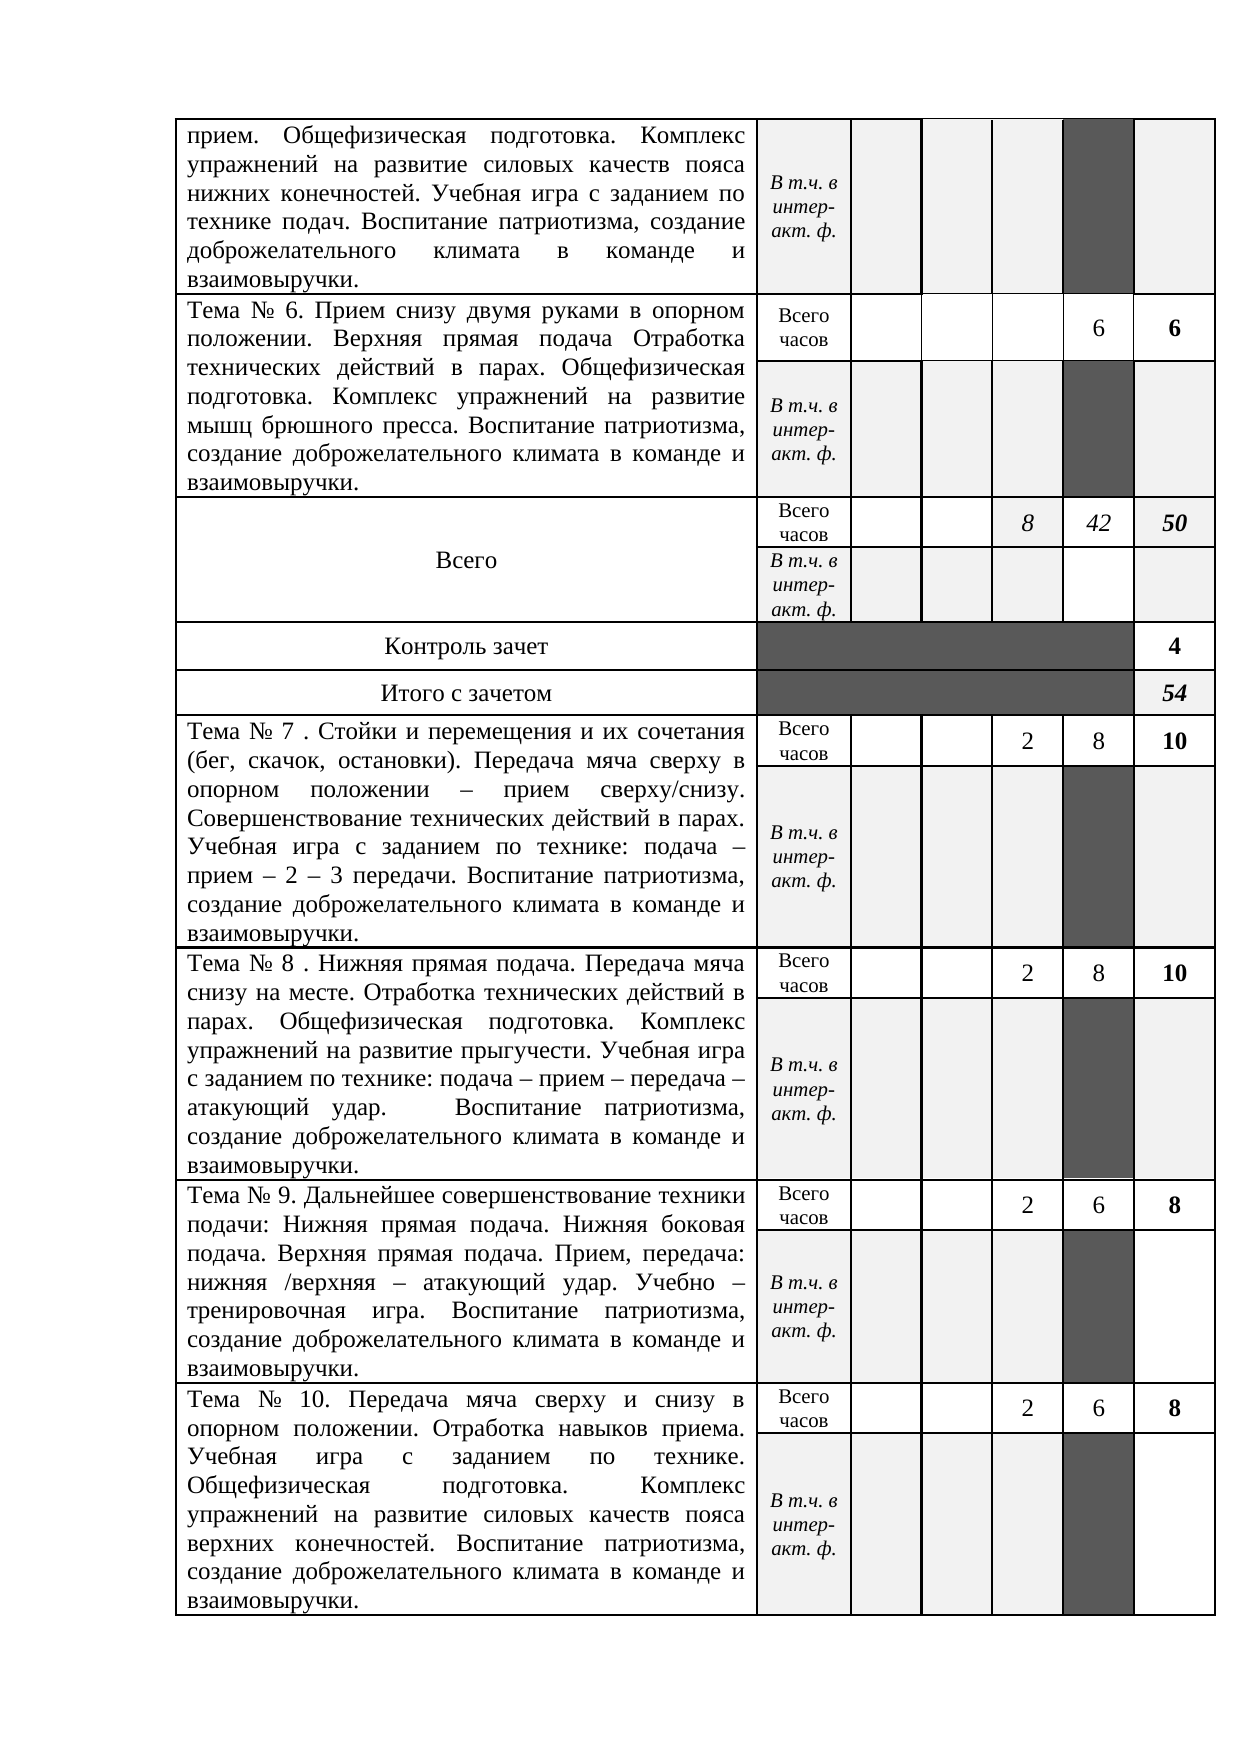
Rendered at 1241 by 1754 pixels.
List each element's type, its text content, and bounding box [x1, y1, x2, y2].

table_cell 8 [1064, 949, 1133, 997]
table_cell 2 [993, 716, 1062, 764]
table_cell [852, 767, 920, 946]
table_cell [1135, 999, 1214, 1178]
table_cell [851, 671, 921, 714]
table_cell 8 [1064, 716, 1133, 764]
table_cell [1064, 1231, 1133, 1382]
table_cell В т.ч. в интер-акт. ф. [758, 767, 850, 946]
table_cell [852, 498, 920, 546]
table_cell Тема № 10. Передача мяча сверху и снизу в опорном положении. Отработка навыков приема. Учебная игра с заданием по технике. Общефизическая подготовка. Комплекс упражнений на развитие силовых качеств пояса верхних конечностей. Воспитание патриотизма, создание доброжелательного климата в команде и взаимовыручки. [177, 1384, 756, 1614]
table_cell 42 [1064, 498, 1133, 546]
table_cell [1135, 120, 1214, 293]
table_cell Тема № 7 . Стойки и перемещения и их сочетания (бег, скачок, остановки). Передача мяча сверху в опорном положении – прием сверху/снизу. Совершенствование технических действий в парах. Учебная игра с заданием по технике: подача –прием – 2 – 3 передачи. Воспитание патриотизма, создание доброжелательного климата в команде и взаимовыручки. [177, 716, 756, 946]
table_cell [1135, 362, 1214, 496]
table_cell Итого с зачетом [177, 671, 756, 714]
table_cell [993, 767, 1062, 946]
table_cell [923, 361, 991, 496]
table_cell [852, 120, 920, 293]
table_cell [923, 767, 991, 946]
table_cell [852, 1434, 920, 1614]
table_cell [923, 498, 991, 546]
table_cell 54 [1135, 671, 1214, 714]
table_cell [852, 1181, 920, 1229]
table_cell [923, 548, 991, 621]
table_cell 2 [993, 1181, 1062, 1229]
table_cell [852, 295, 921, 360]
table_cell [993, 294, 1063, 360]
table_cell Всего часов [758, 1384, 850, 1432]
table_cell [852, 1231, 920, 1382]
table_cell [923, 1231, 991, 1382]
table_cell [1135, 548, 1214, 621]
table_cell В т.ч. в интер-акт. ф. [758, 1434, 850, 1614]
table_cell 8 [993, 498, 1062, 546]
table_cell Всего [177, 498, 756, 621]
table_cell 6 [1064, 1181, 1133, 1229]
table_cell [852, 1384, 920, 1432]
table_cell Тема № 6. Прием снизу двумя руками в опорном положении. Верхняя прямая подача Отработка технических действий в парах. Общефизическая подготовка. Комплекс упражнений на развитие мышц брюшного пресса. Воспитание патриотизма, создание доброжелательного климата в команде и взаимовыручки. [177, 295, 756, 496]
table_cell [993, 999, 1062, 1178]
table_cell [993, 1231, 1062, 1382]
table_cell [852, 999, 920, 1178]
table_cell [852, 949, 920, 997]
table_cell 10 [1135, 716, 1214, 764]
table_cell [852, 716, 920, 764]
table_cell [852, 362, 920, 496]
table_cell 4 [1135, 623, 1214, 669]
table_cell Всего часов [758, 498, 850, 546]
table_cell [1063, 671, 1133, 714]
table_cell [993, 361, 1062, 496]
table_cell В т.ч. в интер-акт. ф. [758, 362, 850, 496]
table_cell 6 [1134, 295, 1214, 360]
table_cell [1064, 361, 1133, 496]
table_cell [1063, 119, 1133, 293]
table_cell 8 [1135, 1181, 1214, 1229]
table_cell [992, 671, 1063, 714]
table_cell [923, 1181, 991, 1229]
table_cell [758, 623, 805, 669]
table_cell [1135, 767, 1214, 946]
table_cell Тема № 9. Дальнейшее совершенствование техники подачи: Нижняя прямая подача. Нижняя боковая подача. Верхняя прямая подача. Прием, передача: нижняя /верхняя – атакующий удар. Учебно – тренировочная игра. Воспитание патриотизма, создание доброжелательного климата в команде и взаимовыручки. [177, 1181, 756, 1382]
table_cell 8 [1135, 1384, 1214, 1432]
table_cell [992, 119, 1063, 293]
table_cell 2 [993, 949, 1062, 997]
table_cell В т.ч. в интер-акт. ф. [758, 120, 850, 293]
table_cell [1063, 623, 1133, 669]
table_cell 10 [1135, 949, 1214, 997]
table_cell [921, 623, 992, 669]
table_cell [993, 1434, 1062, 1614]
table_cell Всего часов [758, 295, 850, 360]
table_cell [923, 949, 991, 997]
table_cell Всего часов [758, 716, 850, 764]
table_cell [1135, 1231, 1214, 1382]
table_cell [923, 999, 991, 1178]
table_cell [177, 120, 756, 293]
table_cell [922, 294, 992, 360]
table_cell Всего часов [758, 949, 850, 997]
table_cell [923, 119, 992, 293]
table_cell Контроль зачет [177, 623, 756, 669]
table_cell [992, 623, 1063, 669]
table_cell [923, 716, 991, 764]
table_cell 2 [993, 1384, 1062, 1432]
table_cell [923, 1384, 991, 1432]
table_cell [1064, 999, 1133, 1178]
table_cell В т.ч. в интер-акт. ф. [758, 548, 850, 621]
table_cell В т.ч. в интер-акт. ф. [758, 999, 850, 1178]
table_cell 6 [1064, 294, 1133, 360]
table_cell [852, 548, 920, 621]
table_cell [1064, 548, 1133, 621]
table_cell 6 [1064, 1384, 1133, 1432]
table_cell [923, 1434, 991, 1614]
table_cell Всего часов [758, 1181, 850, 1229]
table_cell Тема № 8 . Нижняя прямая подача. Передача мяча снизу на месте. Отработка технических действий в парах. Общефизическая подготовка. Комплекс упражнений на развитие прыгучести. Учебная игра с заданием по технике: подача – прием – передача – атакующий удар. Воспитание патриотизма, создание доброжелательного климата в команде и взаимовыручки. [177, 949, 756, 1178]
table_cell [1064, 1434, 1133, 1614]
table_cell [921, 671, 992, 714]
table_cell [1064, 767, 1133, 946]
table_cell [993, 548, 1062, 621]
table_cell [758, 671, 851, 714]
table_cell В т.ч. в интер-акт. ф. [758, 1231, 850, 1382]
table_cell [805, 623, 921, 669]
table_cell 50 [1135, 498, 1214, 546]
table_cell [1135, 1434, 1214, 1614]
